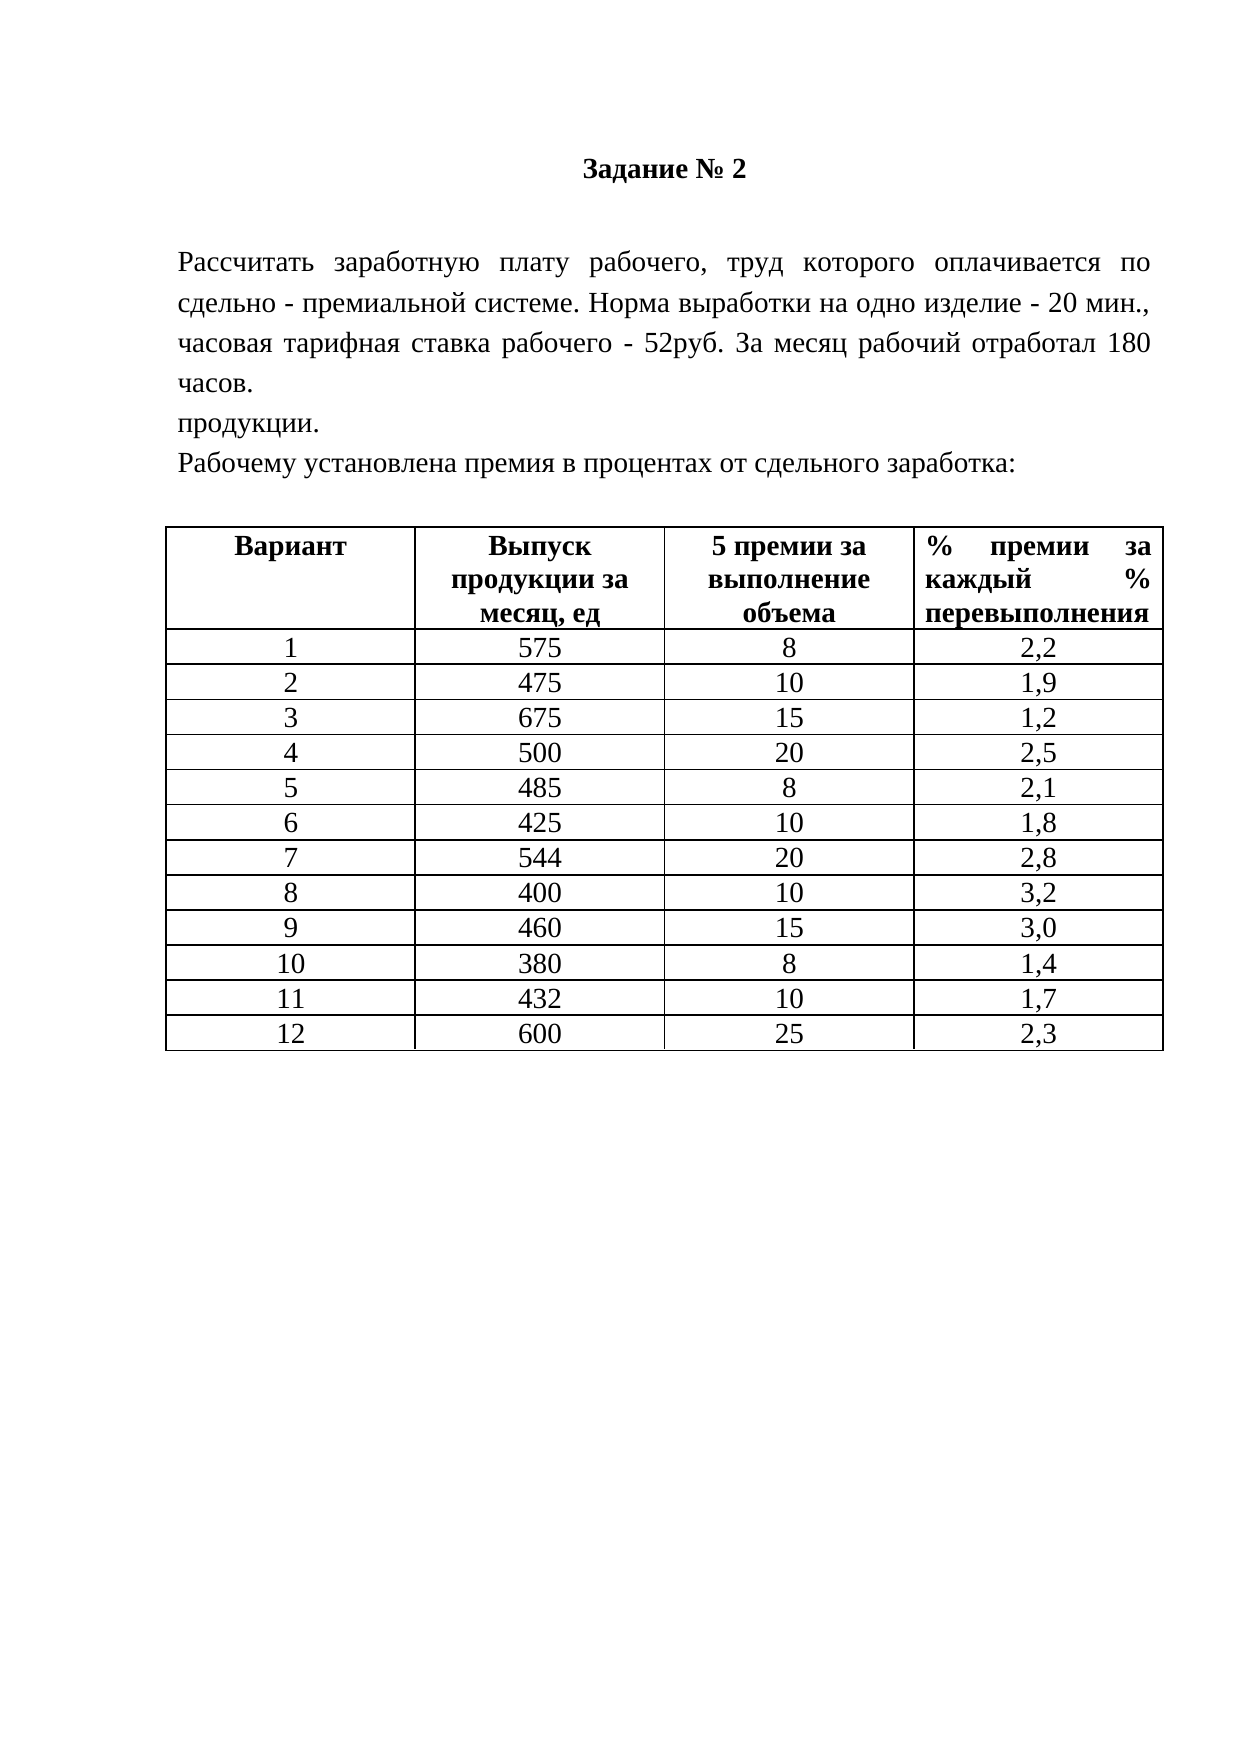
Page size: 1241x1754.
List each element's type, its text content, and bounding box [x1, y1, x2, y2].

text Рассчитать заработную плату рабочего, труд которого оплачивается по сдельно - премиальной системе. Норма выработки на одно изделие - 20 мин., часовая тарифная ставка рабочего - 52руб. За месяц рабочий отработал 180 часов. [177, 244, 1152, 399]
table_cell 10 [665, 805, 913, 839]
table_cell 485 [416, 770, 664, 804]
table_cell 2,8 [915, 841, 1162, 874]
table_cell 575 [416, 630, 664, 663]
table_cell 3,2 [915, 876, 1162, 909]
table_cell 10 [665, 981, 913, 1014]
text Рабочему установлена премия в процентах от сдельного заработка: [177, 446, 1152, 479]
table_header % премии за каждый % перевыполнения [915, 528, 1162, 628]
table_cell 7 [167, 841, 414, 874]
table_header Вариант [167, 528, 414, 628]
table_cell 3 [167, 700, 414, 733]
table_cell 5 [167, 770, 414, 804]
table_cell 8 [167, 876, 414, 909]
table_cell 4 [167, 735, 414, 769]
table_cell 12 [167, 1016, 414, 1049]
table_cell 1,7 [915, 981, 1162, 1014]
table_cell 432 [416, 981, 664, 1014]
table_cell 675 [416, 700, 664, 733]
table_cell 1,4 [915, 946, 1162, 979]
table_cell 1,8 [915, 805, 1162, 839]
table_cell 25 [665, 1016, 913, 1049]
table_cell 1 [167, 630, 414, 663]
table_cell 15 [665, 911, 913, 944]
table_cell 10 [665, 876, 913, 909]
table_cell 10 [665, 665, 913, 698]
table_cell 1,9 [915, 665, 1162, 698]
table_cell 2,5 [915, 735, 1162, 769]
table_cell 8 [665, 630, 913, 663]
text продукции. [177, 405, 1152, 439]
text Задание № 2 [177, 152, 1152, 185]
table_cell 2,2 [915, 630, 1162, 663]
table_cell 2,1 [915, 770, 1162, 804]
table_cell 544 [416, 841, 664, 874]
table_cell 6 [167, 805, 414, 839]
table_cell 1,2 [915, 700, 1162, 733]
table_cell 10 [167, 946, 414, 979]
table_cell 2,3 [915, 1016, 1162, 1049]
table_cell 460 [416, 911, 664, 944]
table_cell 15 [665, 700, 913, 733]
table_header 5 премии за выполнение объема [665, 528, 913, 628]
table_cell 20 [665, 735, 913, 769]
table_cell 8 [665, 770, 913, 804]
table_cell 600 [416, 1016, 664, 1049]
table_cell 20 [665, 841, 913, 874]
table_cell 380 [416, 946, 664, 979]
table_cell 475 [416, 665, 664, 698]
table_header Выпуск продукции за месяц, ед [416, 528, 664, 628]
table_cell 11 [167, 981, 414, 1014]
table_cell 425 [416, 805, 664, 839]
table_cell 500 [416, 735, 664, 769]
table_cell 8 [665, 946, 913, 979]
table_cell 2 [167, 665, 414, 698]
table_cell 9 [167, 911, 414, 944]
table_cell 3,0 [915, 911, 1162, 944]
table_cell 400 [416, 876, 664, 909]
